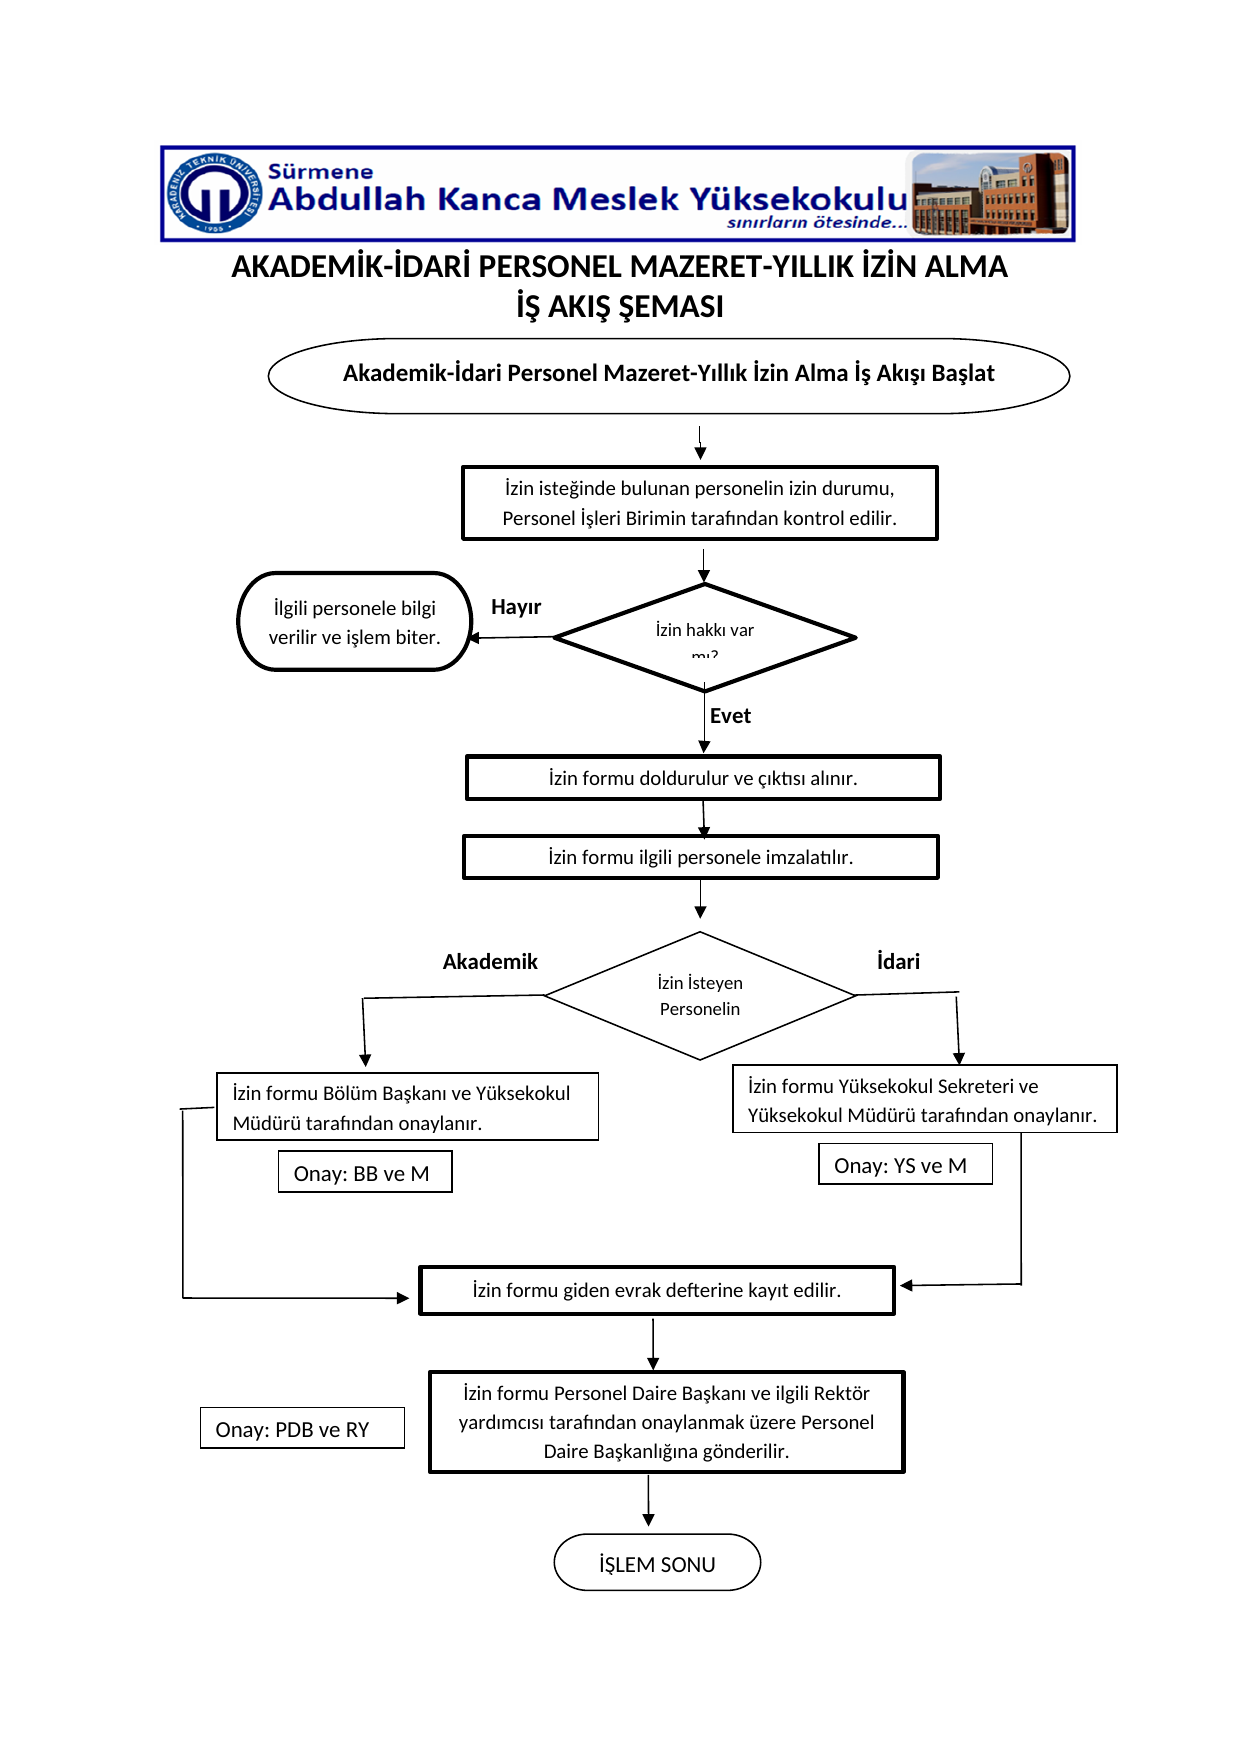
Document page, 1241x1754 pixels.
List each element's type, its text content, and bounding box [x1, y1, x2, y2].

text AKADEMİK-İDARİ PERSONEL MAZERET-YILLIK İZİN ALMA [150, 245, 1090, 286]
text İŞ AKIŞ ŞEMASI [150, 286, 1090, 326]
picture [154, 140, 1086, 245]
